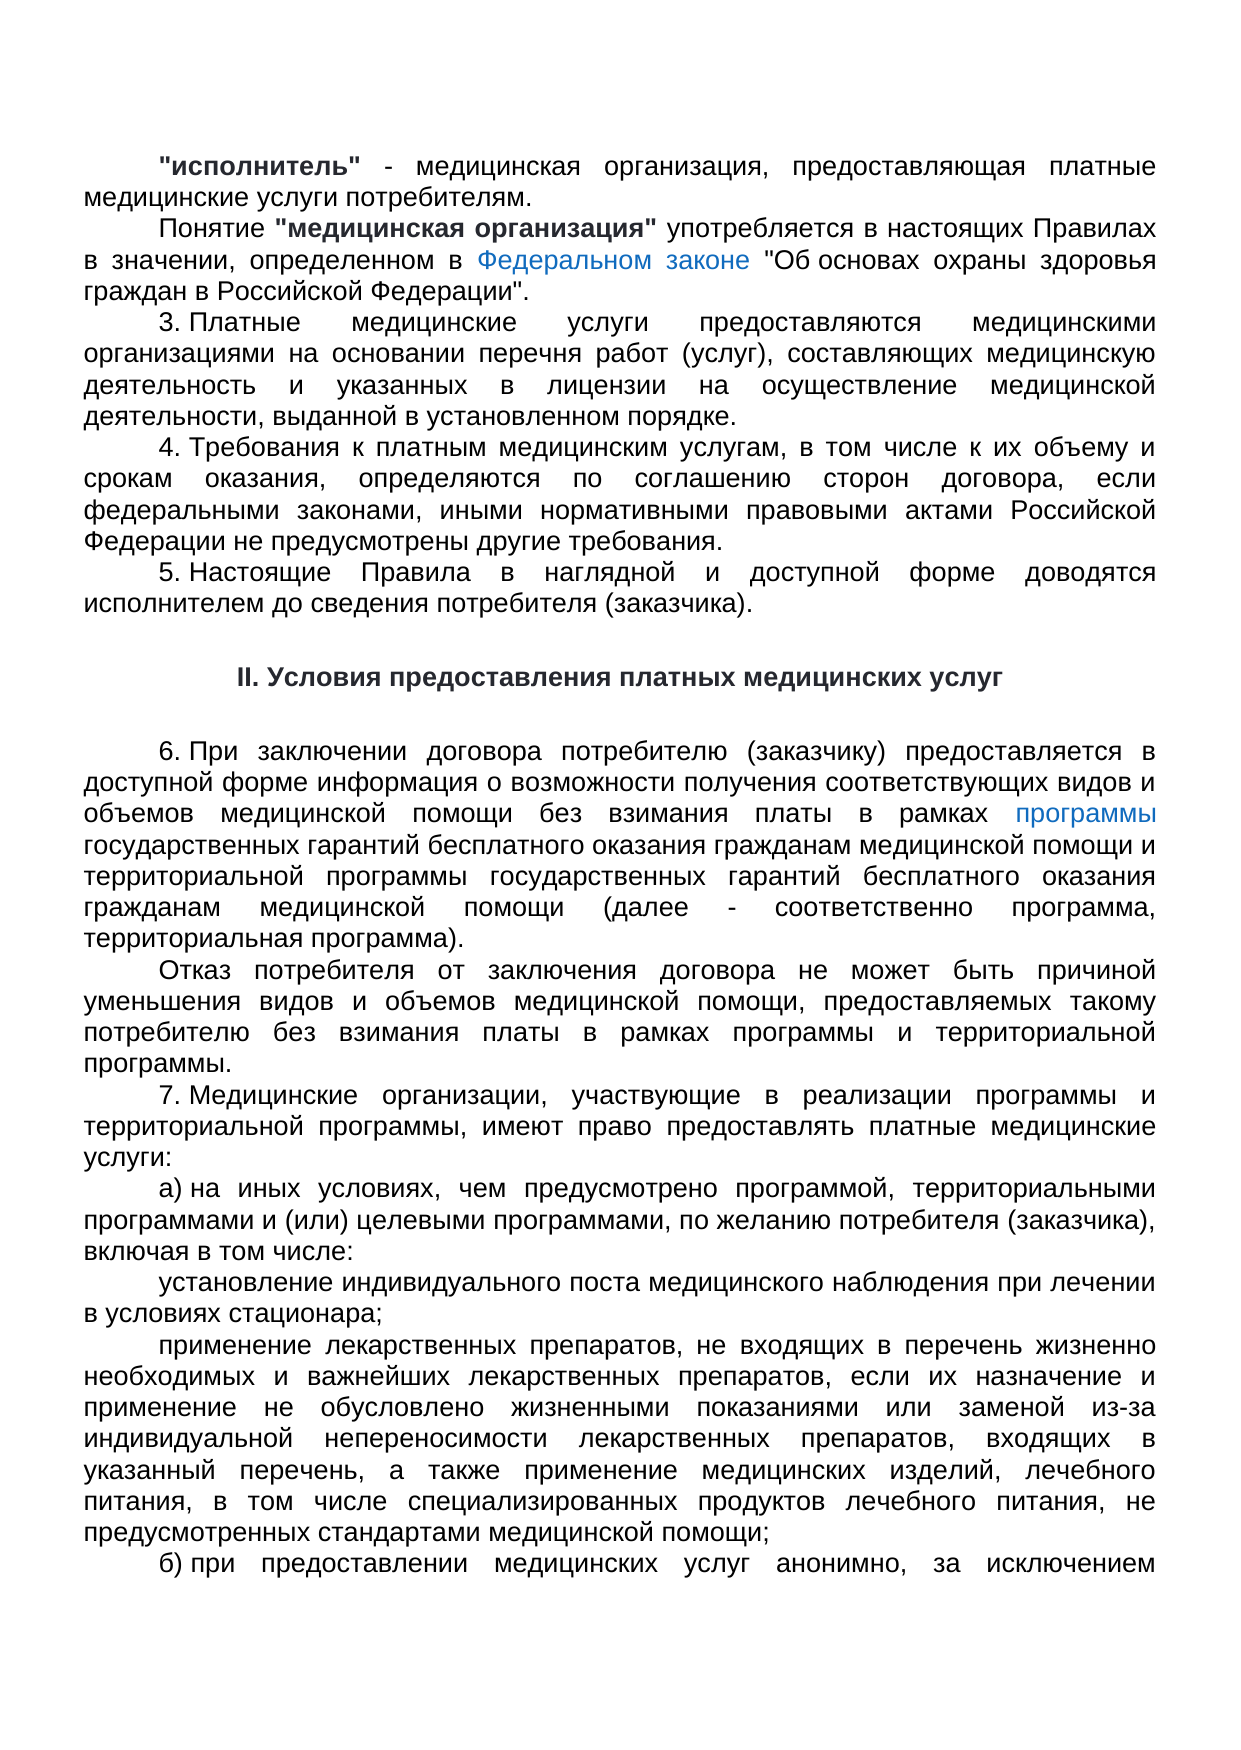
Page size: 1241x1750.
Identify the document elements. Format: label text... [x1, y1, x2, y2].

text а) на иных условиях, чем предусмотрено программой, территориальными программами и (или) целевыми программами, по желанию потребителя (заказчика), включая в том числе: [83, 1172, 1157, 1266]
text 5. Настоящие Правила в наглядной и доступной форме доводятся исполнителем до сведения потребителя (заказчика). [83, 556, 1157, 619]
text 7. Медицинские организации, участвующие в реализации программы и территориальной программы, имеют право предоставлять платные медицинские услуги: [83, 1079, 1157, 1172]
text 6. При заключении договора потребителю (заказчику) предоставляется в доступной форме информация о возможности получения соответствующих видов и объемов медицинской помощи без взимания платы в рамках программы государственных гарантий бесплатного оказания гражданам медицинской помощи и территориальной программы государственных гарантий бесплатного оказания гражданам медицинской помощи (далее - соответственно программа, территориальная программа). [83, 735, 1157, 954]
text 4. Требования к платным медицинским услугам, в том числе к их объему и срокам оказания, определяются по соглашению сторон договора, если федеральными законами, иными нормативными правовыми актами Российской Федерации не предусмотрены другие требования. [83, 431, 1157, 556]
text установление индивидуального поста медицинского наблюдения при лечении в условиях стационара; [83, 1266, 1157, 1329]
text Понятие "медицинская организация" употребляется в настоящих Правилах в значении, определенном в Федеральном законе "Об основах охраны здоровья граждан в Российской Федерации". [83, 212, 1157, 306]
subtitle II. Условия предоставления платных медицинских услуг [83, 661, 1157, 692]
text "исполнитель" - медицинская организация, предоставляющая платные медицинские услуги потребителям. [83, 150, 1157, 212]
text 3. Платные медицинские услуги предоставляются медицинскими организациями на основании перечня работ (услуг), составляющих медицинскую деятельность и указанных в лицензии на осуществление медицинской деятельности, выданной в установленном порядке. [83, 306, 1157, 431]
text Отказ потребителя от заключения договора не может быть причиной уменьшения видов и объемов медицинской помощи, предоставляемых такому потребителю без взимания платы в рамках программы и территориальной программы. [83, 954, 1157, 1079]
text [83, 1547, 1157, 1579]
text применение лекарственных препаратов, не входящих в перечень жизненно необходимых и важнейших лекарственных препаратов, если их назначение и применение не обусловлено жизненными показаниями или заменой из-за индивидуальной непереносимости лекарственных препаратов, входящих в указанный перечень, а также применение медицинских изделий, лечебного питания, в том числе специализированных продуктов лечебного питания, не предусмотренных стандартами медицинской помощи; [83, 1329, 1157, 1547]
